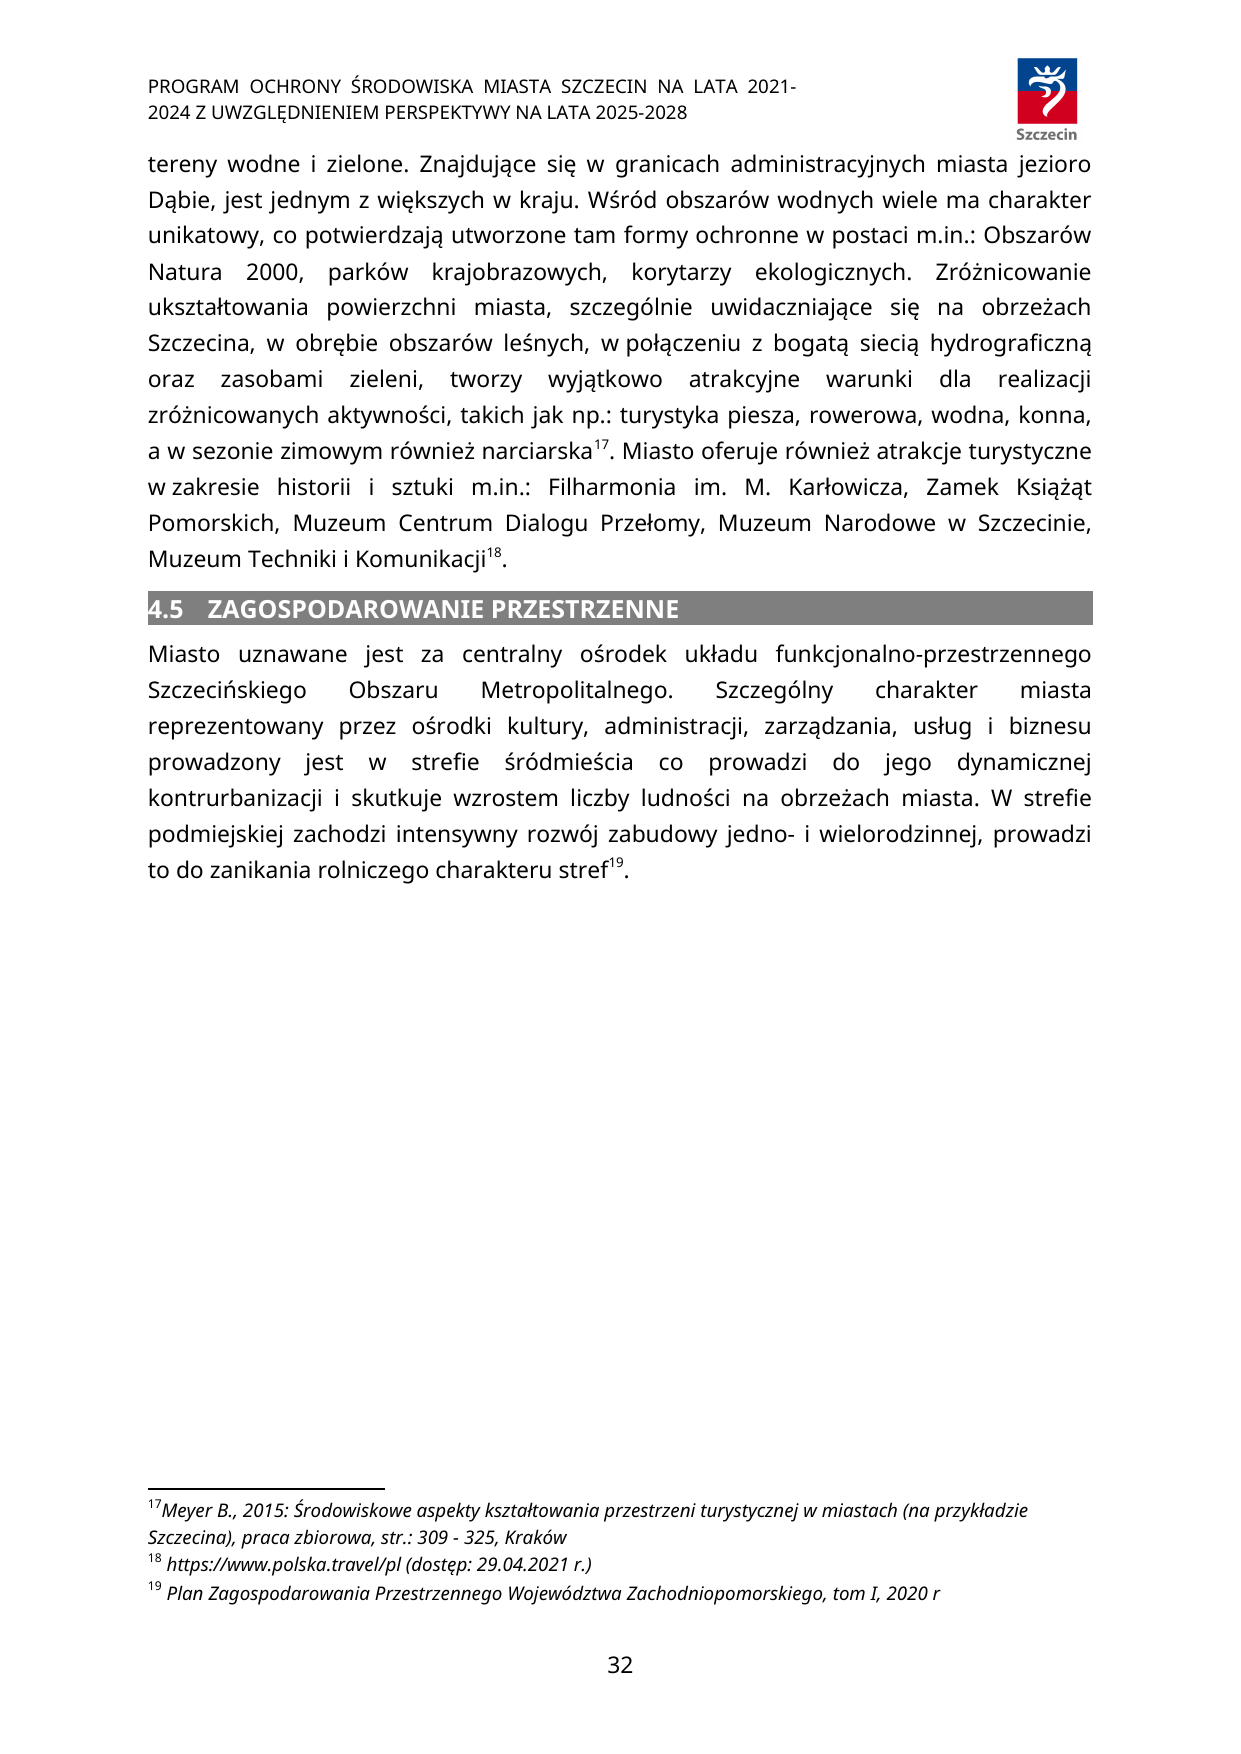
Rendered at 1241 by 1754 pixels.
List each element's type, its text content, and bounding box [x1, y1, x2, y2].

subtitle Zagospodarowanie przestrzenne [148, 591, 1093, 625]
text Miasto uznawane jest za centralny ośrodek układu funkcjonalno-przestrzennego Szczecińskiego Obszaru Metropolitalnego. Szczególny charakter miasta reprezentowany przez ośrodki kultury, administracji, zarządzania, usług i biznesu prowadzony jest w strefie śródmieścia co prowadzi do jego dynamicznej kontrurbanizacji i skutkuje wzrostem liczby ludności na obrzeżach miasta. W strefie podmiejskiej zachodzi intensywny rozwój zabudowy jedno- i wielorodzinnej, prowadzi to do zanikania rolniczego charakteru stref. [148, 638, 1093, 885]
picture [1010, 55, 1083, 144]
